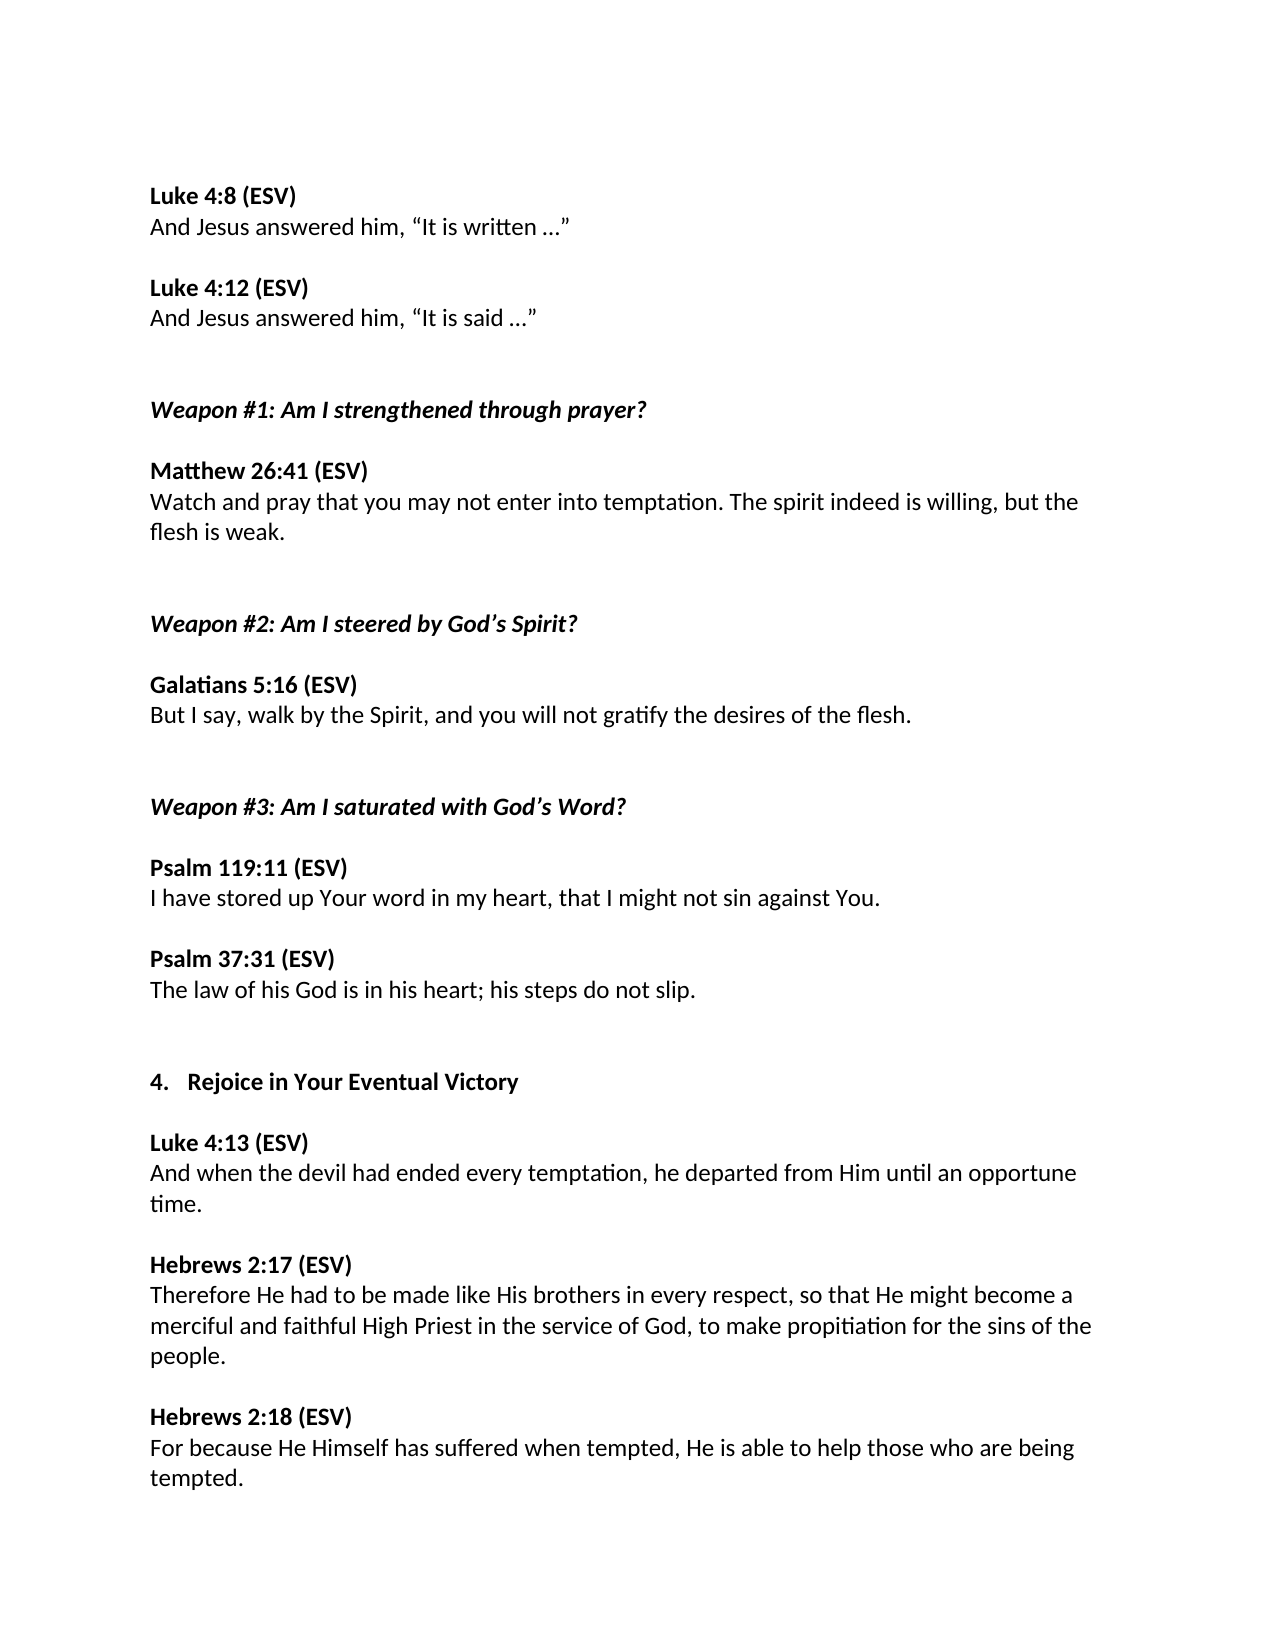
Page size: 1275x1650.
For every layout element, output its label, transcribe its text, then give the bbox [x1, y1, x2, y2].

text Weapon #3: Am I saturated with God’s Word? [150, 791, 1125, 821]
text Weapon #1: Am I strengthened through prayer? [150, 394, 1125, 425]
text Weapon #2: Am I steered by God’s Spirit? [150, 608, 1125, 638]
text Hebrews 2:17 (ESV) Therefore He had to be made like His brothers in every respect, so that He might become a merciful and faithful High Priest in the service of God, to make propitiation for the sins of the people. [150, 1249, 1125, 1371]
text Psalm 119:11 (ESV) I have stored up Your word in my heart, that I might not sin against You. [150, 852, 1125, 913]
text Hebrews 2:18 (ESV) For because He Himself has suffered when tempted, He is able to help those who are being tempted. [150, 1401, 1125, 1493]
list Rejoice in Your Eventual Victory [150, 1066, 1125, 1096]
text Luke 4:8 (ESV) And Jesus answered him, “It is written …” [150, 181, 1125, 242]
text Luke 4:12 (ESV) And Jesus answered him, “It is said …” [150, 272, 1125, 333]
text Luke 4:13 (ESV) And when the devil had ended every temptation, he departed from Him until an opportune time. [150, 1127, 1125, 1218]
text Galatians 5:16 (ESV) But I say, walk by the Spirit, and you will not gratify the desires of the flesh. [150, 669, 1125, 730]
text Psalm 37:31 (ESV) The law of his God is in his heart; his steps do not slip. [150, 943, 1125, 1004]
text Matthew 26:41 (ESV) Watch and pray that you may not enter into temptation. The spirit indeed is willing, but the flesh is weak. [150, 455, 1125, 547]
